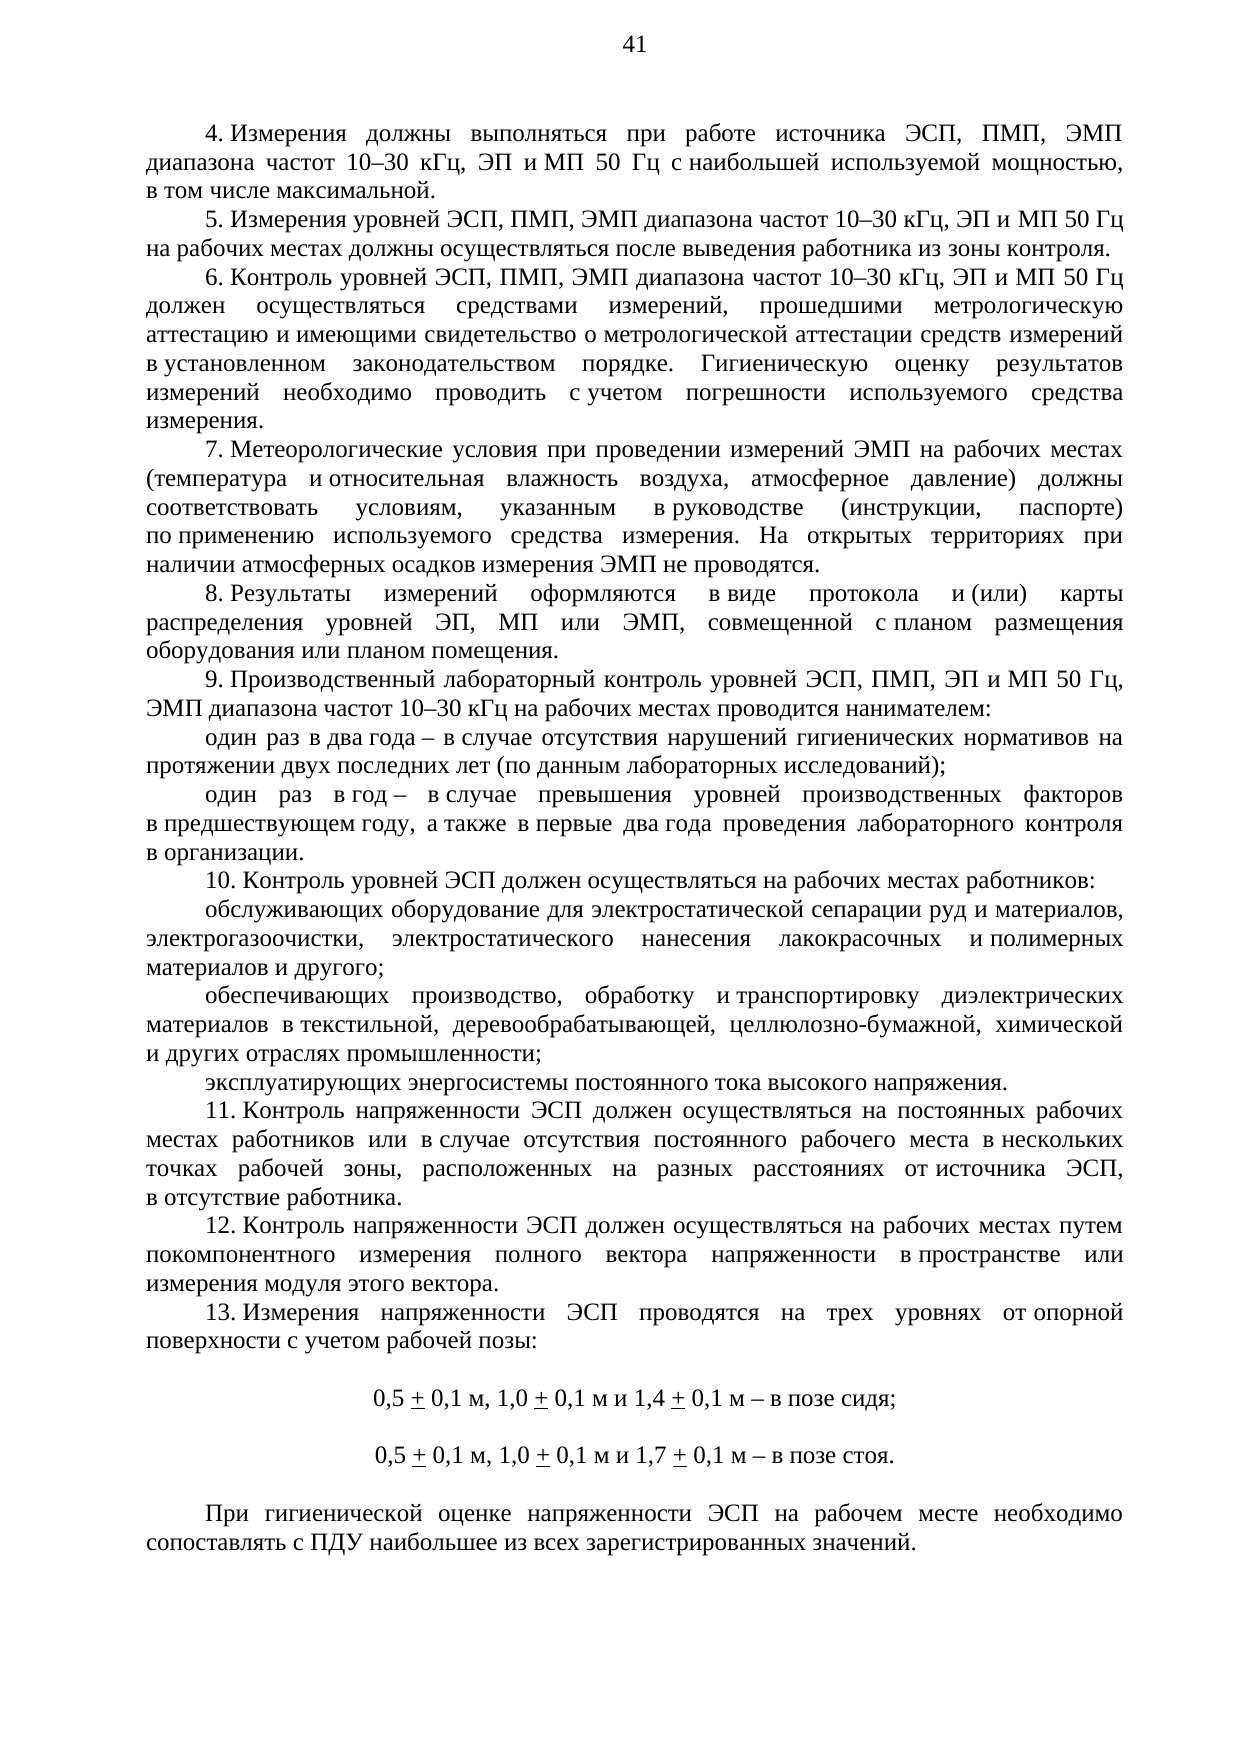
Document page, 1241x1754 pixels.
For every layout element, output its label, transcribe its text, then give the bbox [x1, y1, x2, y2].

text При гигиенической оценке напряженности ЭСП на рабочем месте необходимо сопоставлять с ПДУ наибольшее из всех зарегистрированных значений. [146, 1498, 1123, 1556]
text 11. Контроль напряженности ЭСП должен осуществляться на постоянных рабочих местах работников или в случае отсутствия постоянного рабочего места в нескольких точках рабочей зоны, расположенных на разных расстояниях от источника ЭСП, в отсутствие работника. [146, 1096, 1123, 1211]
text 0,5 + 0,1 м, 1,0 + 0,1 м и 1,7 + 0,1 м – в позе стоя. [146, 1441, 1123, 1469]
text эксплуатирующих энергосистемы постоянного тока высокого напряжения. [146, 1067, 1123, 1096]
text 9. Производственный лабораторный контроль уровней ЭСП, ПМП, ЭП и МП 50 Гц, ЭМП диапазона частот 10–30 кГц на рабочих местах проводится нанимателем: [146, 664, 1123, 722]
text 7. Метеорологические условия при проведении измерений ЭМП на рабочих местах (температура и относительная влажность воздуха, атмосферное давление) должны соответствовать условиям, указанным в руководстве (инструкции, паспорте) по применению используемого средства измерения. На открытых территориях при наличии атмосферных осадков измерения ЭМП не проводятся. [146, 434, 1123, 578]
text обслуживающих оборудование для электростатической сепарации руд и материалов, электрогазоочистки, электростатического нанесения лакокрасочных и полимерных материалов и другого; [146, 894, 1123, 981]
text 12. Контроль напряженности ЭСП должен осуществляться на рабочих местах путем покомпонентного измерения полного вектора напряженности в пространстве или измерения модуля этого вектора. [146, 1211, 1123, 1297]
text 8. Результаты измерений оформляются в виде протокола и (или) карты распределения уровней ЭП, МП или ЭМП, совмещенной с планом размещения оборудования или планом помещения. [146, 578, 1123, 664]
text 10. Контроль уровней ЭСП должен осуществляться на рабочих местах работников: [146, 866, 1123, 894]
text один раз в два года – в случае отсутствия нарушений гигиенических нормативов на протяжении двух последних лет (по данным лабораторных исследований); [146, 722, 1123, 779]
text 0,5 + 0,1 м, 1,0 + 0,1 м и 1,4 + 0,1 м – в позе сидя; [146, 1383, 1123, 1412]
text один раз в год – в случае превышения уровней производственных факторов в предшествующем году, а также в первые два года проведения лабораторного контроля в организации. [146, 779, 1123, 866]
text 6. Контроль уровней ЭСП, ПМП, ЭМП диапазона частот 10–30 кГц, ЭП и МП 50 Гц должен осуществляться средствами измерений, прошедшими метрологическую аттестацию и имеющими свидетельство о метрологической аттестации средств измерений в установленном законодательством порядке. Гигиеническую оценку результатов измерений необходимо проводить с учетом погрешности используемого средства измерения. [146, 262, 1123, 434]
text 4. Измерения должны выполняться при работе источника ЭСП, ПМП, ЭМП диапазона частот 10–30 кГц, ЭП и МП 50 Гц с наибольшей используемой мощностью, в том числе максимальной. [146, 118, 1123, 204]
text обеспечивающих производство, обработку и транспортировку диэлектрических материалов в текстильной, деревообрабатывающей, целлюлозно-бумажной, химической и других отраслях промышленности; [146, 981, 1123, 1067]
text 5. Измерения уровней ЭСП, ПМП, ЭМП диапазона частот 10–30 кГц, ЭП и МП 50 Гц на рабочих местах должны осуществляться после выведения работника из зоны контроля. [146, 204, 1123, 262]
text 13. Измерения напряженности ЭСП проводятся на трех уровнях от опорной поверхности с учетом рабочей позы: [146, 1297, 1123, 1354]
